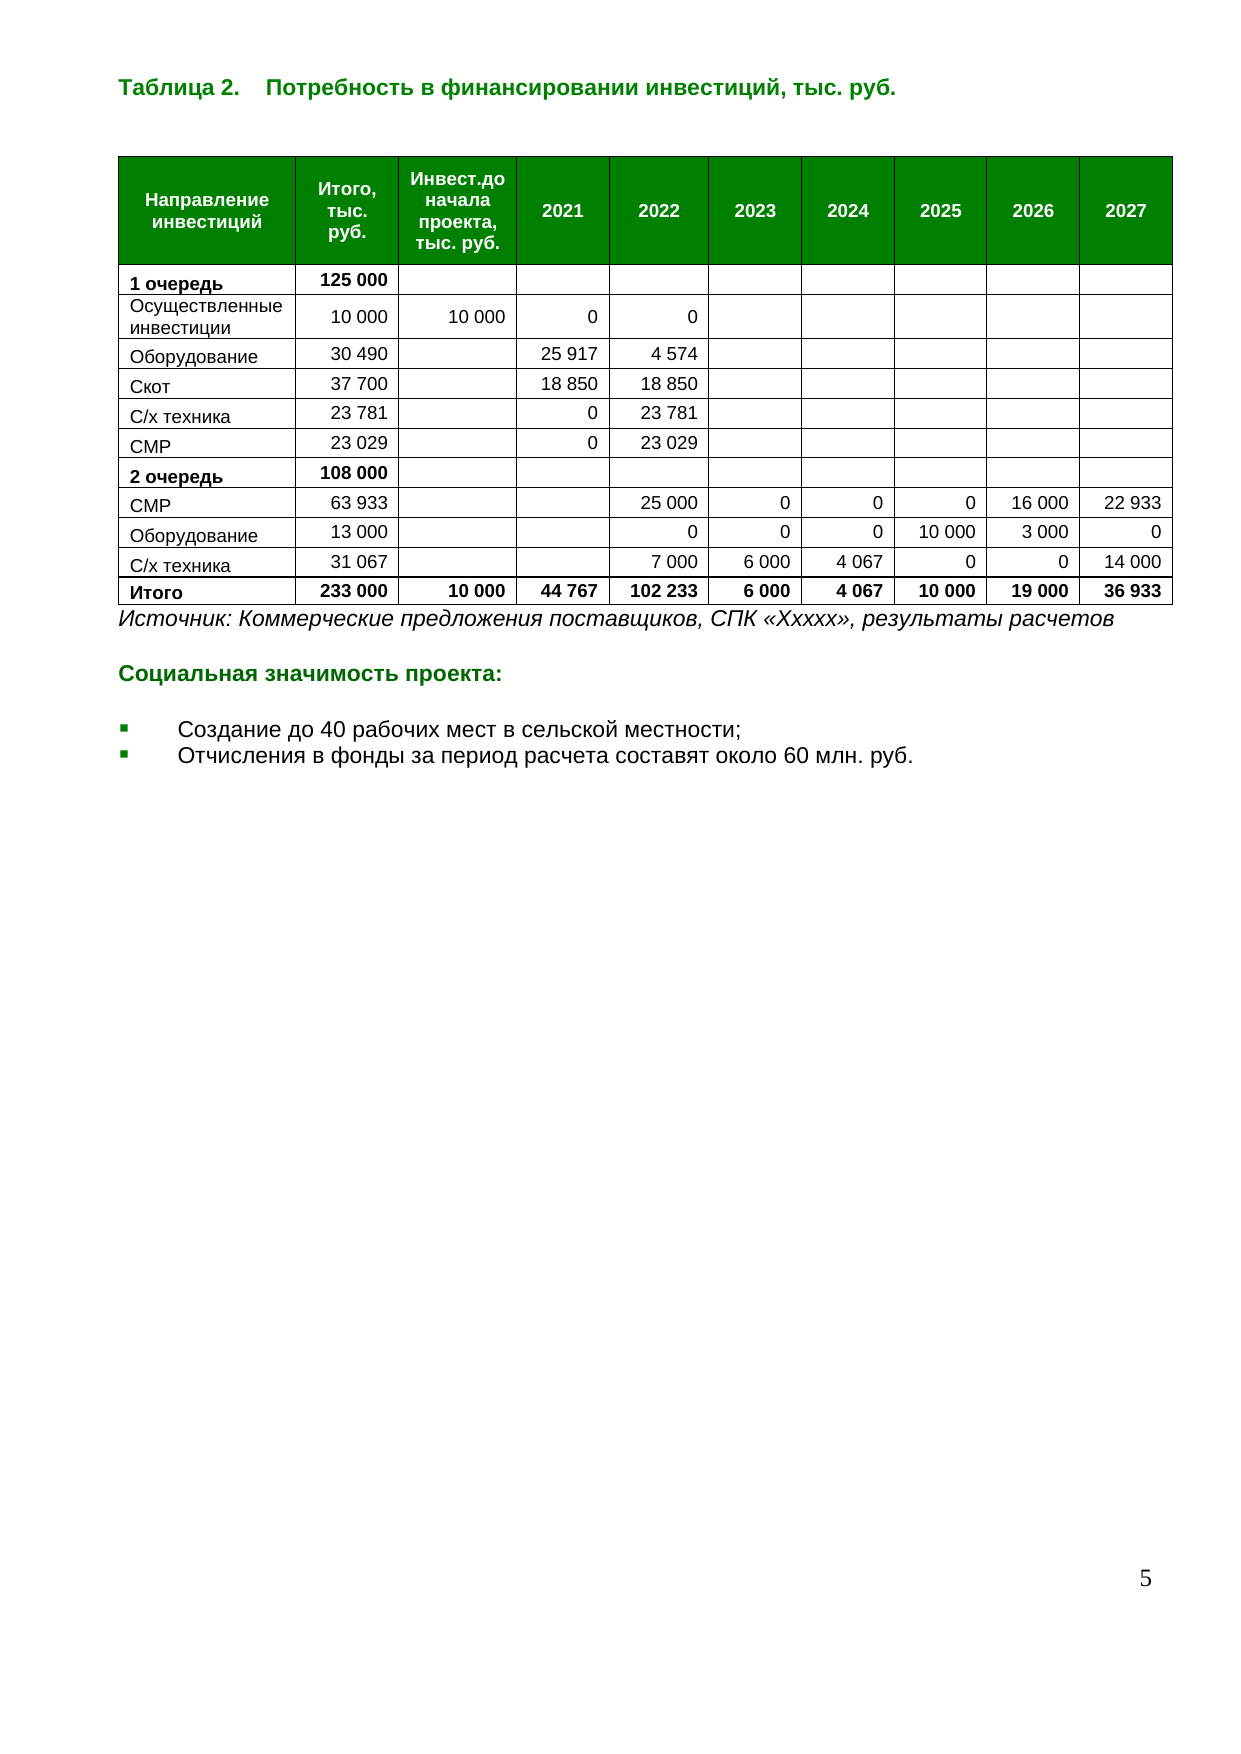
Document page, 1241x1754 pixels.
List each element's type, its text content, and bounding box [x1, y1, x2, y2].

list Отчисления в фонды за период расчета составят около 60 млн. руб. [118, 742, 1152, 769]
table_cell 22 933 [1080, 488, 1172, 517]
table_cell 0 [610, 295, 708, 338]
table_cell [610, 265, 708, 294]
table_cell [709, 429, 801, 457]
table_cell [802, 295, 894, 338]
table_cell 10 000 [296, 295, 398, 338]
table_cell [709, 295, 801, 338]
table_cell [1080, 399, 1172, 427]
table_cell [987, 458, 1079, 487]
table_cell [1080, 369, 1172, 398]
table_cell [399, 458, 516, 487]
table_cell 14 000 [1080, 548, 1172, 576]
table_cell [1080, 295, 1172, 338]
table_cell 10 000 [399, 295, 516, 338]
table_header Направление инвестиций [119, 157, 295, 264]
table_cell [1080, 458, 1172, 487]
table_cell 2 очередь [119, 458, 295, 487]
table_cell 44 767 [517, 578, 609, 603]
table_header Инвест.до начала проекта, тыс. руб. [399, 157, 516, 264]
table_cell 0 [1080, 518, 1172, 547]
table_cell 37 700 [296, 369, 398, 398]
table_cell Оборудование [119, 339, 295, 368]
table_cell 0 [802, 518, 894, 547]
table_cell 3 000 [987, 518, 1079, 547]
table_cell 18 850 [517, 369, 609, 398]
table_header Итого, тыс. руб. [296, 157, 398, 264]
table_cell 4 574 [610, 339, 708, 368]
table_cell [399, 548, 516, 576]
table_cell [1080, 429, 1172, 457]
table_cell 0 [895, 488, 986, 517]
table_cell Скот [119, 369, 295, 398]
table_cell 30 490 [296, 339, 398, 368]
table_cell [802, 399, 894, 427]
table_cell 13 000 [296, 518, 398, 547]
table_cell [1080, 339, 1172, 368]
table_cell СМР [119, 488, 295, 517]
table_cell 4 067 [802, 578, 894, 603]
table_cell [399, 265, 516, 294]
table_cell 0 [517, 429, 609, 457]
table_cell [895, 369, 986, 398]
table_cell 23 781 [610, 399, 708, 427]
table_cell 10 000 [895, 578, 986, 603]
table_cell Осуществленные инвестиции [119, 295, 295, 338]
table_cell [802, 369, 894, 398]
table_cell [895, 265, 986, 294]
table_cell [895, 399, 986, 427]
table_cell [399, 429, 516, 457]
table_cell 102 233 [610, 578, 708, 603]
table_cell [517, 548, 609, 576]
table_cell [895, 339, 986, 368]
table_cell 63 933 [296, 488, 398, 517]
table_cell [802, 265, 894, 294]
table_cell 4 067 [802, 548, 894, 576]
table_cell [517, 518, 609, 547]
table_cell [895, 295, 986, 338]
table_cell [895, 429, 986, 457]
table_cell 6 000 [709, 578, 801, 603]
table_cell [517, 488, 609, 517]
list Потребность в финансировании инвестиций, тыс. руб. [118, 74, 1152, 100]
table_cell СМР [119, 429, 295, 457]
table_cell [399, 518, 516, 547]
table_cell [399, 399, 516, 427]
table_cell 108 000 [296, 458, 398, 487]
table_cell 10 000 [399, 578, 516, 603]
table_cell 0 [517, 295, 609, 338]
table_cell С/х техника [119, 399, 295, 427]
table_cell [802, 458, 894, 487]
table_cell [802, 339, 894, 368]
table_cell [399, 488, 516, 517]
table_cell 0 [709, 488, 801, 517]
table_header 2027 [1080, 157, 1172, 264]
list Создание до 40 рабочих мест в сельской местности; [118, 716, 1152, 742]
table_cell 0 [709, 518, 801, 547]
table_cell 10 000 [895, 518, 986, 547]
table_cell [709, 399, 801, 427]
table_cell 16 000 [987, 488, 1079, 517]
table_cell 23 029 [296, 429, 398, 457]
table_header 2022 [610, 157, 708, 264]
table_cell [987, 369, 1079, 398]
text Источник: Коммерческие предложения поставщиков, СПК «Ххххх», результаты расчетов [118, 605, 1152, 631]
table_cell [987, 339, 1079, 368]
table_cell [399, 339, 516, 368]
table_cell 25 917 [517, 339, 609, 368]
table_cell [709, 369, 801, 398]
table_cell Итого [119, 578, 295, 603]
table_cell 0 [987, 548, 1079, 576]
table_cell 18 850 [610, 369, 708, 398]
text Социальная значимость проекта: [118, 660, 1152, 686]
table_cell 0 [802, 488, 894, 517]
table_cell [517, 265, 609, 294]
table_cell [895, 458, 986, 487]
table_header 2026 [987, 157, 1079, 264]
table_cell 36 933 [1080, 578, 1172, 603]
table_cell [987, 429, 1079, 457]
table_cell 1 очередь [119, 265, 295, 294]
table_header 2023 [709, 157, 801, 264]
table_cell 125 000 [296, 265, 398, 294]
table_cell [709, 458, 801, 487]
table_cell [802, 429, 894, 457]
table_cell [709, 265, 801, 294]
table_cell 233 000 [296, 578, 398, 603]
table_cell 0 [895, 548, 986, 576]
table_cell 23 029 [610, 429, 708, 457]
table_cell [709, 339, 801, 368]
table_cell [610, 458, 708, 487]
table_cell С/х техника [119, 548, 295, 576]
table_cell [1080, 265, 1172, 294]
table_cell Оборудование [119, 518, 295, 547]
table_cell 23 781 [296, 399, 398, 427]
table_cell 6 000 [709, 548, 801, 576]
table_cell 0 [610, 518, 708, 547]
table_cell [987, 265, 1079, 294]
table_cell [517, 458, 609, 487]
table_header 2021 [517, 157, 609, 264]
table_cell [987, 399, 1079, 427]
table_header 2025 [895, 157, 986, 264]
table_cell 19 000 [987, 578, 1079, 603]
table_cell [987, 295, 1079, 338]
table_cell 25 000 [610, 488, 708, 517]
table_cell 0 [517, 399, 609, 427]
table_cell 7 000 [610, 548, 708, 576]
table_cell [399, 369, 516, 398]
table_cell 31 067 [296, 548, 398, 576]
table_header 2024 [802, 157, 894, 264]
